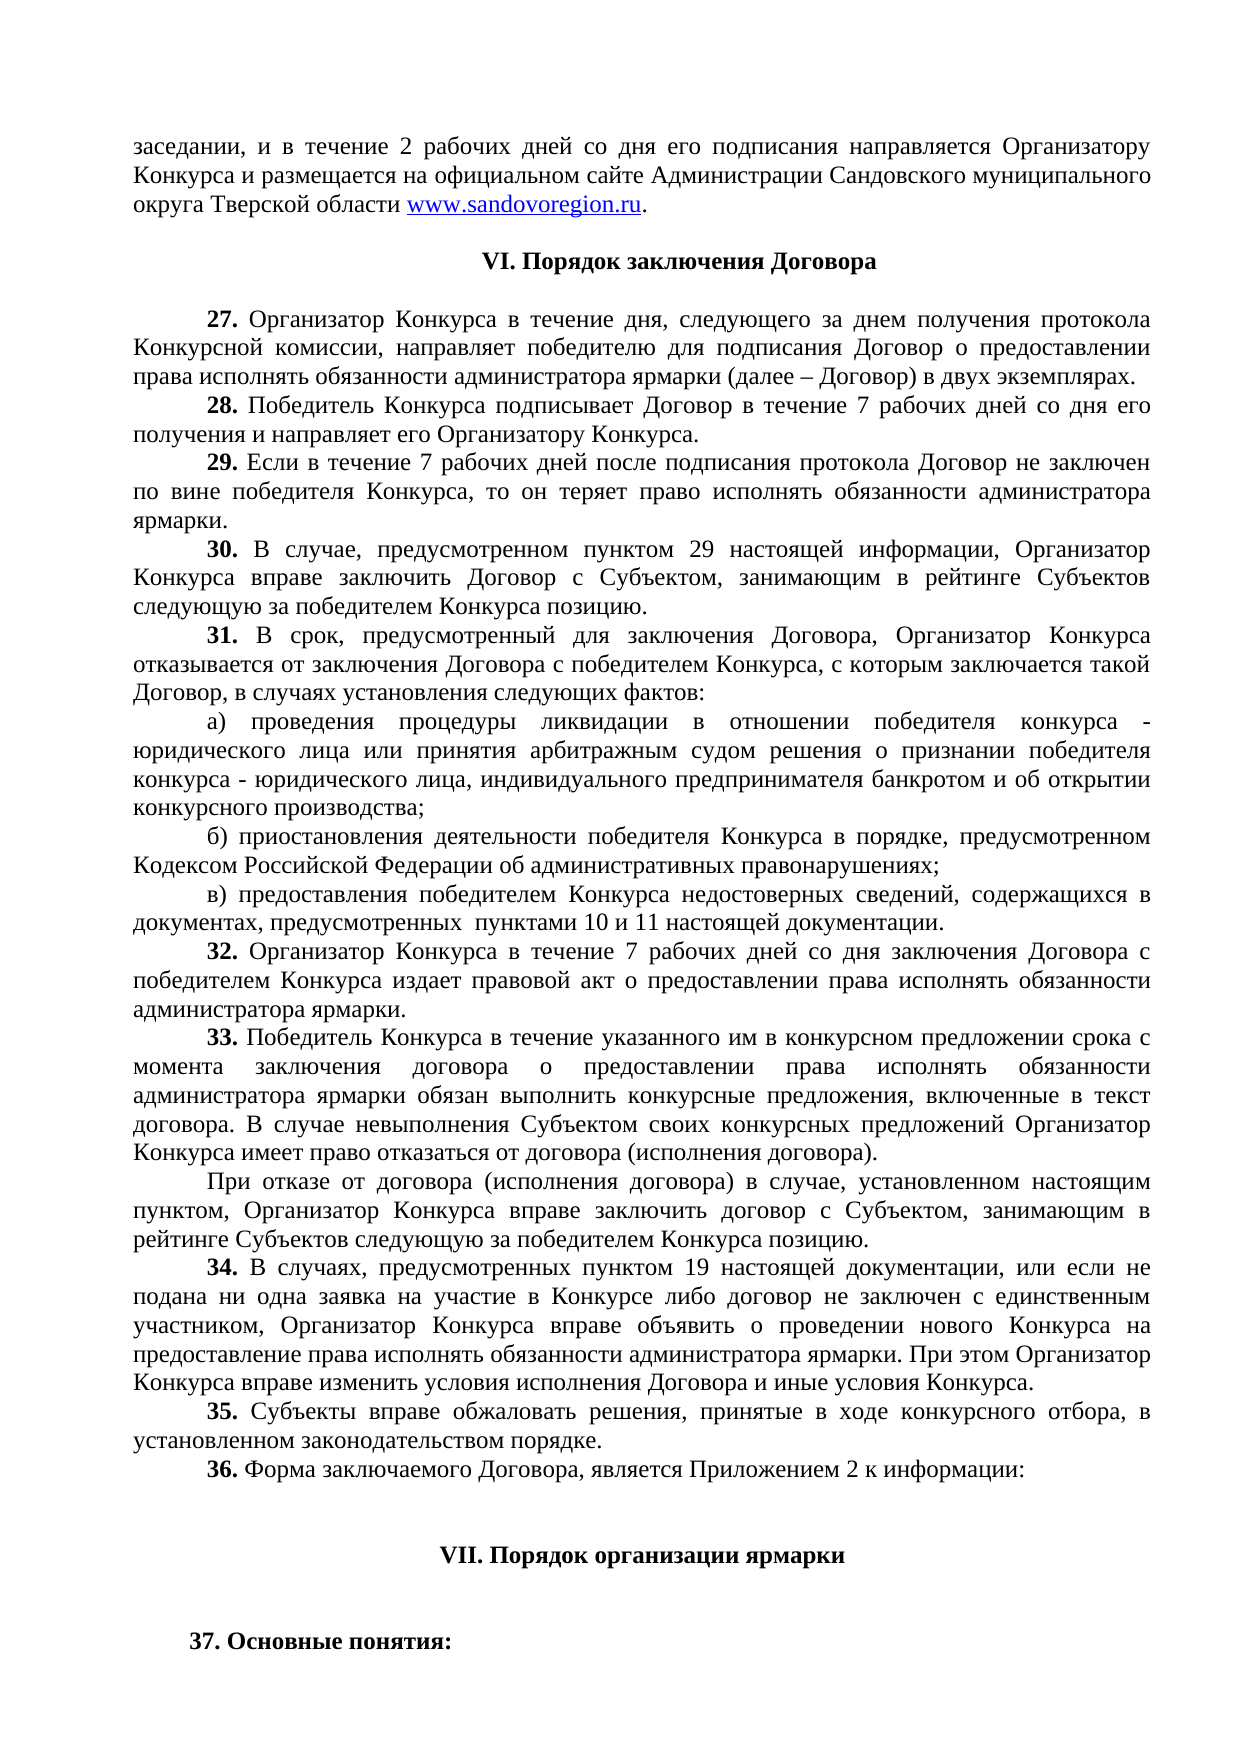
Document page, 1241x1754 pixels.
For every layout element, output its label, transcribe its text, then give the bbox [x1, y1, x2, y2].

text 27. Организатор Конкурса в течение дня, следующего за днем получения протокола Конкурсной комиссии, направляет победителю для подписания Договор о предоставлении права исполнять обязанности администратора ярмарки (далее – Договор) в двух экземплярах. [133, 304, 1152, 390]
text При отказе от договора (исполнения договора) в случае, установленном настоящим пунктом, Организатор Конкурса вправе заключить договор с Субъектом, занимающим в рейтинге Субъектов следующую за победителем Конкурса позицию. [133, 1166, 1152, 1252]
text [133, 131, 1152, 217]
text 32. Организатор Конкурса в течение 7 рабочих дней со дня заключения Договора с победителем Конкурса издает правовой акт о предоставлении права исполнять обязанности администратора ярмарки. [133, 936, 1152, 1022]
text 31. В срок, предусмотренный для заключения Договора, Организатор Конкурса отказывается от заключения Договора с победителем Конкурса, с которым заключается такой Договор, в случаях установления следующих фактов: [133, 620, 1152, 706]
text в) предоставления победителем Конкурса недостоверных сведений, содержащихся в документах, предусмотренных пунктами 10 и 11 настоящей документации. [133, 879, 1152, 936]
text б) приостановления деятельности победителя Конкурса в порядке, предусмотренном Кодексом Российской Федерации об административных правонарушениях; [133, 821, 1152, 879]
text 28. Победитель Конкурса подписывает Договор в течение 7 рабочих дней со дня его получения и направляет его Организатору Конкурса. [133, 390, 1152, 447]
text VI. Порядок заключения Договора [133, 246, 1152, 275]
text 30. В случае, предусмотренном пунктом 29 настоящей информации, Организатор Конкурса вправе заключить Договор с Субъектом, занимающим в рейтинге Субъектов следующую за победителем Конкурса позицию. [133, 534, 1152, 620]
text 36. Форма заключаемого Договора, является Приложением 2 к информации: [133, 1454, 1152, 1482]
text 29. Если в течение 7 рабочих дней после подписания протокола Договор не заключен по вине победителя Конкурса, то он теряет право исполнять обязанности администратора ярмарки. [133, 447, 1152, 534]
text 35. Субъекты вправе обжаловать решения, принятые в ходе конкурсного отбора, в установленном законодательством порядке. [133, 1396, 1152, 1454]
text 37. Основные понятия: [133, 1626, 1152, 1655]
text 33. Победитель Конкурса в течение указанного им в конкурсном предложении срока с момента заключения договора о предоставлении права исполнять обязанности администратора ярмарки обязан выполнить конкурсные предложения, включенные в текст договора. В случае невыполнения Субъектом своих конкурсных предложений Организатор Конкурса имеет право отказаться от договора (исполнения договора). [133, 1022, 1152, 1166]
text 34. В случаях, предусмотренных пунктом 19 настоящей документации, или если не подана ни одна заявка на участие в Конкурсе либо договор не заключен с единственным участником, Организатор Конкурса вправе объявить о проведении нового Конкурса на предоставление права исполнять обязанности администратора ярмарки. При этом Организатор Конкурса вправе изменить условия исполнения Договора и иные условия Конкурса. [133, 1252, 1152, 1396]
text а) проведения процедуры ликвидации в отношении победителя конкурса - юридического лица или принятия арбитражным судом решения о признании победителя конкурса - юридического лица, индивидуального предпринимателя банкротом и об открытии конкурсного производства; [133, 706, 1152, 821]
text VII. Порядок организации ярмарки [133, 1540, 1152, 1569]
